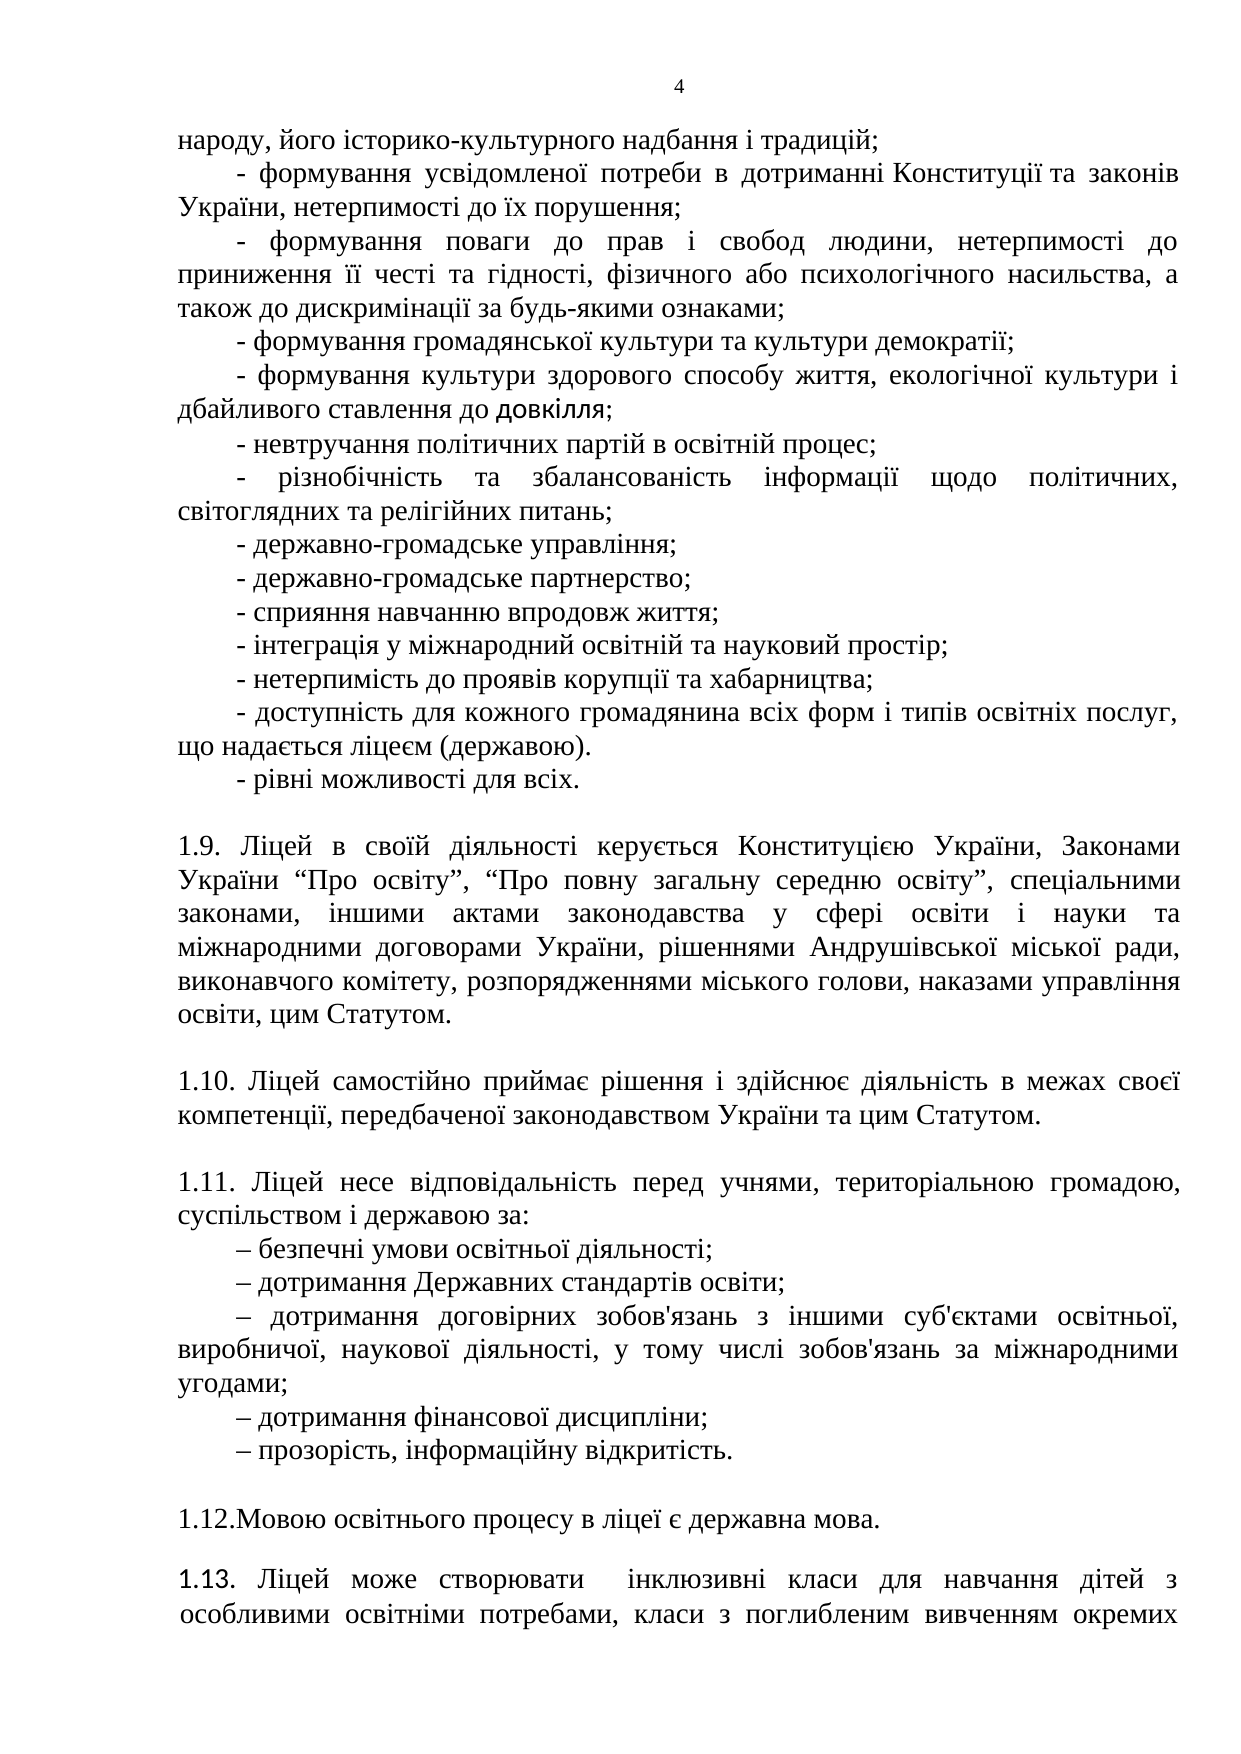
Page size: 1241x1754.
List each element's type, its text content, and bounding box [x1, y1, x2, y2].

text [177, 122, 1179, 156]
text – дотримання Державних стандартів освіти; [177, 1264, 1181, 1298]
text - рівні можливості для всіх. [177, 761, 1179, 795]
text - доступність для кожного громадянина всіх форм і типів освітніх послуг, що надається ліцеєм (державою). [177, 694, 1179, 761]
text - формування усвідомленої потреби в дотриманні Конституції та законів України, нетерпимості до їх порушення; [177, 156, 1179, 223]
text – дотримання фінансової дисципліни; [177, 1399, 1179, 1432]
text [177, 1560, 1179, 1629]
text – безпечні умови освітньої діяльності; [177, 1231, 1181, 1264]
text - державно-громадське управління; [177, 527, 1179, 560]
text 1.10. Ліцей самостійно приймає рішення і здійснює діяльність в межах своєї компетенції, передбаченої законодавством України та цим Статутом. [177, 1063, 1181, 1130]
text – прозорість, інформаційну відкритість. [177, 1432, 1179, 1466]
text - невтручання політичних партій в освітній процес; [177, 426, 1179, 459]
text - сприяння навчанню впродовж життя; [177, 594, 1179, 627]
text - формування громадянської культури та культури демократії; [177, 323, 1179, 357]
text - формування поваги до прав і свобод людини, нетерпимості до приниження її честі та гідності, фізичного або психологічного насильства, а також до дискримінації за будь-якими ознаками; [177, 223, 1179, 323]
text 1.12.Мовою освітнього процесу в ліцеї є державна мова. [177, 1501, 1181, 1535]
text - формування культури здорового способу життя, екологічної культури і дбайливого ставлення до довкілля; [177, 357, 1179, 426]
text - нетерпимість до проявів корупції та хабарництва; [177, 661, 1179, 694]
text 1.11. Ліцей несе відповідальність перед учнями, територіальною громадою, суспільством і державою за: [177, 1164, 1181, 1231]
text - інтеграція у міжнародний освітній та науковий простір; [177, 627, 1179, 661]
text - різнобічність та збалансованість інформації щодо політичних, світоглядних та релігійних питань; [177, 459, 1179, 527]
text - державно-громадське партнерство; [177, 560, 1179, 594]
text 1.9. Ліцей в своїй діяльності керується Конституцією України, Законами України “Про освіту”, “Про повну загальну середню освіту”, спеціальними законами, іншими актами законодавства у сфері освіти і науки та міжнародними договорами України, рішеннями Андрушівської міської ради, виконавчого комітету, розпорядженнями міського голови, наказами управління освіти, цим Статутом. [177, 828, 1181, 1030]
text – дотримання договірних зобов'язань з іншими суб'єктами освітньої, виробничої, наукової діяльності, у тому числі зобов'язань за міжнародними угодами; [177, 1298, 1179, 1399]
